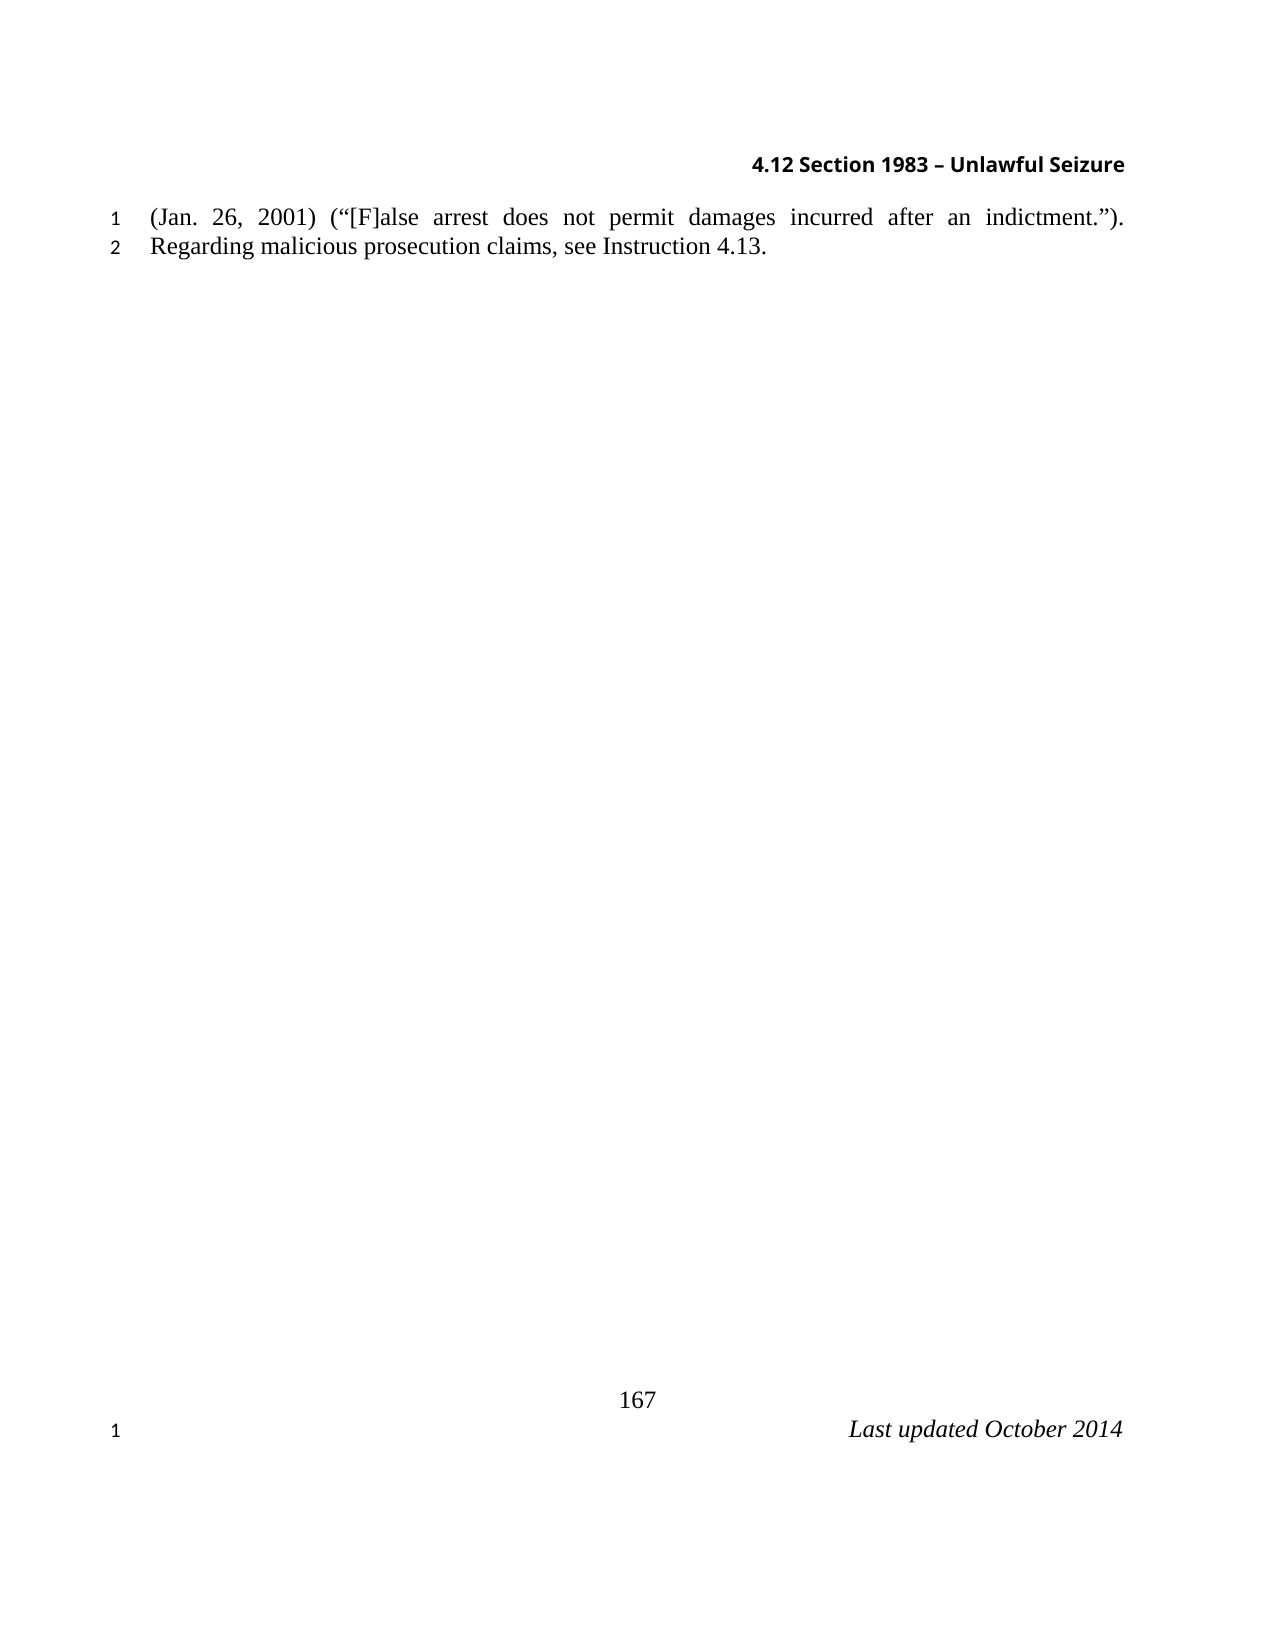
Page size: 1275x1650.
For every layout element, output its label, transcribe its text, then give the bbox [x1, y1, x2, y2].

text Relationship to malicious prosecution claims. The common law tort of false arrest covers the time up to the issuance of process, whereas the common law tort of malicious prosecution would cover subsequent events. See Heck, 512 U.S. at 484; Wallace, 127 S. Ct. at 1096; see also Montgomery, 159 F.3d at 126 (“A claim for false arrest, unlike a claim for malicious prosecution, covers damages only for the time of detention until the issuance of process or arraignment, and not more.”); Hector v. Watt, 235 F.3d 154, 156 (3d Cir. 2000), as amended (Jan. 26, 2001) (“[F]alse arrest does not permit damages incurred after an indictment.”). Regarding malicious prosecution claims, see Instruction 4.13. [150, 202, 1125, 260]
